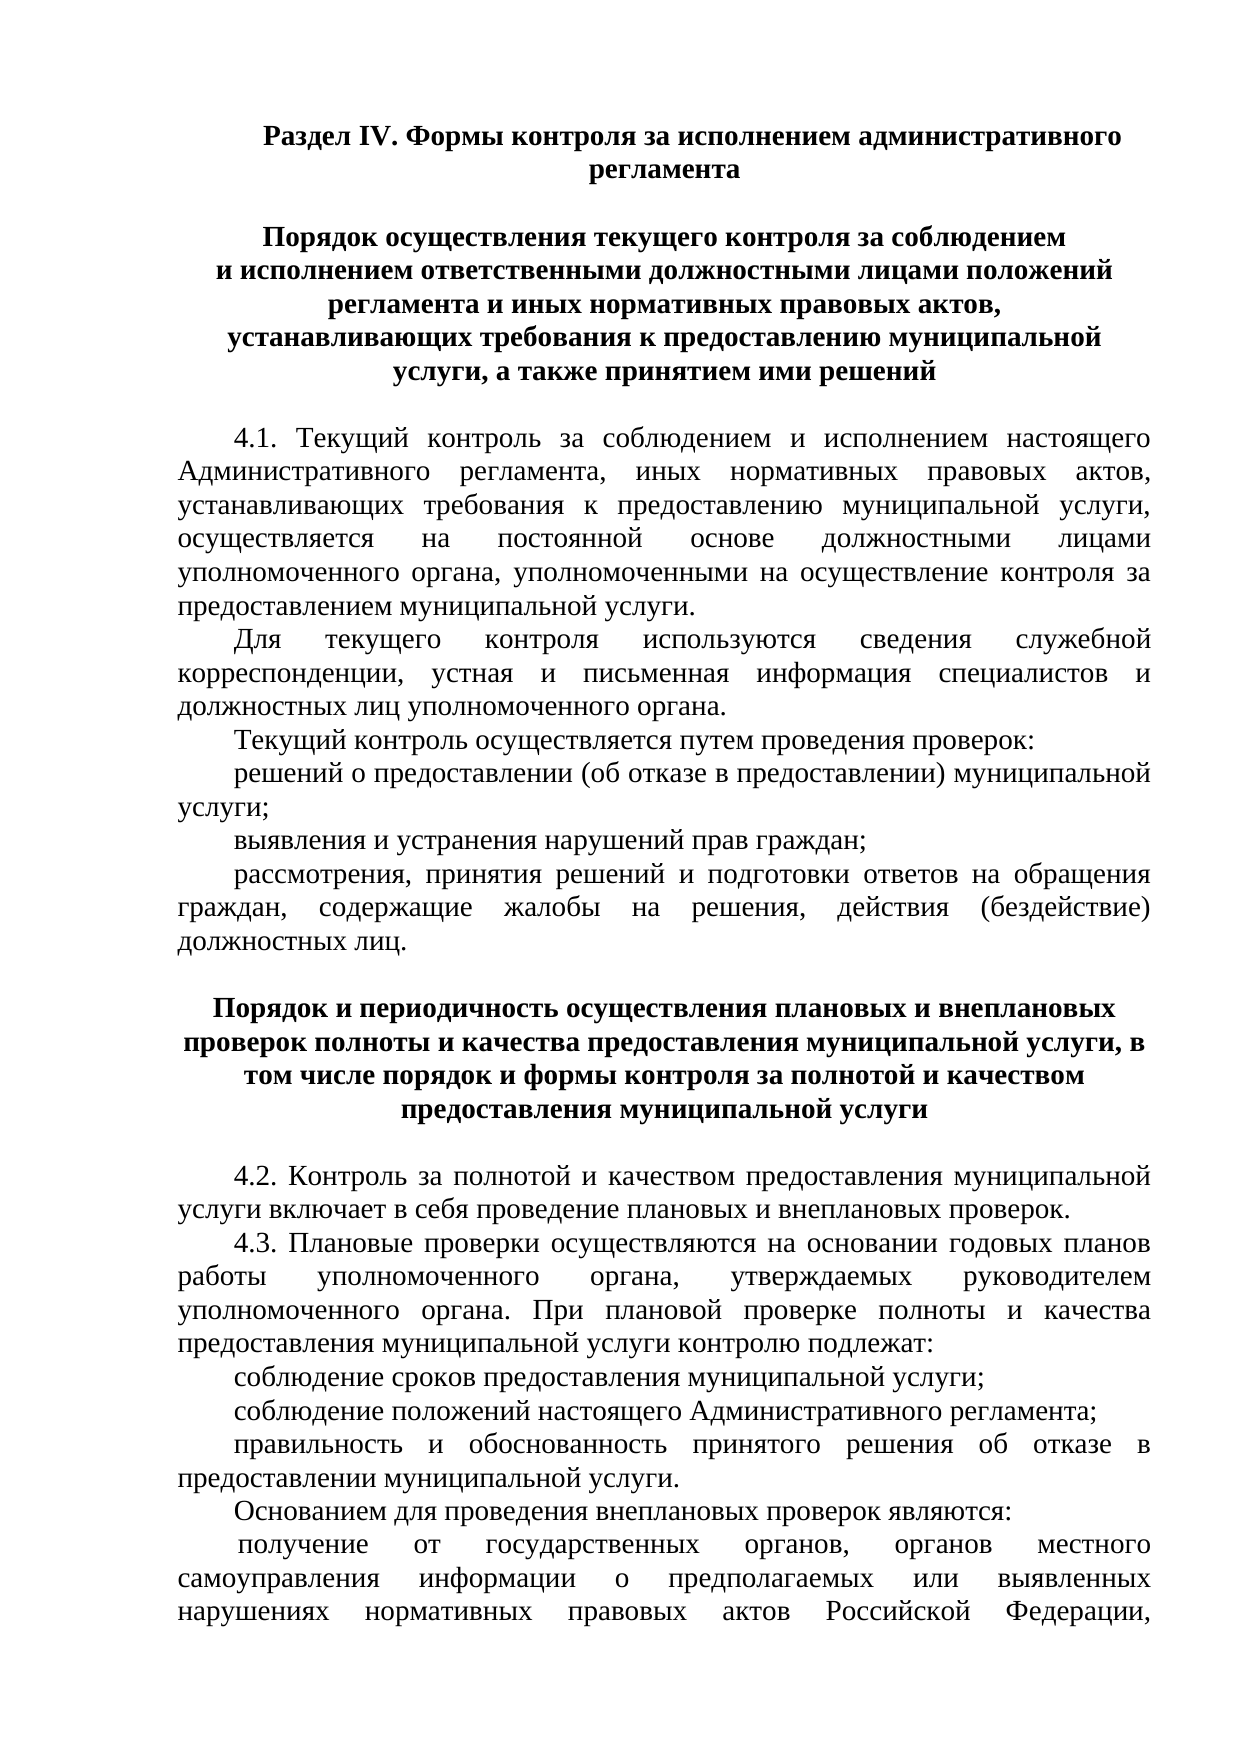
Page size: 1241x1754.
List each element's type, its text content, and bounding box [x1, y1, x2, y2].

text соблюдение сроков предоставления муниципальной услуги; [177, 1359, 1152, 1393]
text Основанием для проведения внеплановых проверок являются: [177, 1493, 1152, 1527]
text 4.1. Текущий контроль за соблюдением и исполнением настоящего Административного регламента, иных нормативных правовых актов, устанавливающих требования к предоставлению муниципальной услуги, осуществляется на постоянной основе должностными лицами уполномоченного органа, уполномоченными на осуществление контроля за предоставлением муниципальной услуги. [177, 420, 1152, 621]
text правильность и обоснованность принятого решения об отказе в предоставлении муниципальной услуги. [177, 1426, 1152, 1493]
text Текущий контроль осуществляется путем проведения проверок: [177, 722, 1152, 755]
text проверок полноты и качества предоставления муниципальной услуги, в том числе порядок и формы контроля за полнотой и качеством предоставления муниципальной услуги [177, 1024, 1152, 1124]
text устанавливающих требования к предоставлению муниципальной услуги, а также принятием ими решений [177, 319, 1152, 386]
text Раздел IV. Формы контроля за исполнением административного регламента [177, 118, 1152, 185]
text Порядок и периодичность осуществления плановых и внеплановых [177, 990, 1152, 1024]
text и исполнением ответственными должностными лицами положений [177, 252, 1152, 286]
text решений о предоставлении (об отказе в предоставлении) муниципальной услуги; [177, 755, 1152, 822]
text выявления и устранения нарушений прав граждан; [177, 822, 1152, 856]
text рассмотрения, принятия решений и подготовки ответов на обращения граждан, содержащие жалобы на решения, действия (бездействие) должностных лиц. [177, 856, 1152, 957]
text 4.3. Плановые проверки осуществляются на основании годовых планов работы уполномоченного органа, утверждаемых руководителем уполномоченного органа. При плановой проверке полноты и качества предоставления муниципальной услуги контролю подлежат: [177, 1225, 1152, 1359]
text Порядок осуществления текущего контроля за соблюдением [177, 219, 1152, 252]
text регламента и иных нормативных правовых актов, [177, 286, 1152, 319]
text Для текущего контроля используются сведения служебной корреспонденции, устная и письменная информация специалистов и должностных лиц уполномоченного органа. [177, 621, 1152, 722]
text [177, 1527, 1152, 1627]
text соблюдение положений настоящего Административного регламента; [177, 1393, 1152, 1426]
text 4.2. Контроль за полнотой и качеством предоставления муниципальной услуги включает в себя проведение плановых и внеплановых проверок. [177, 1158, 1152, 1225]
